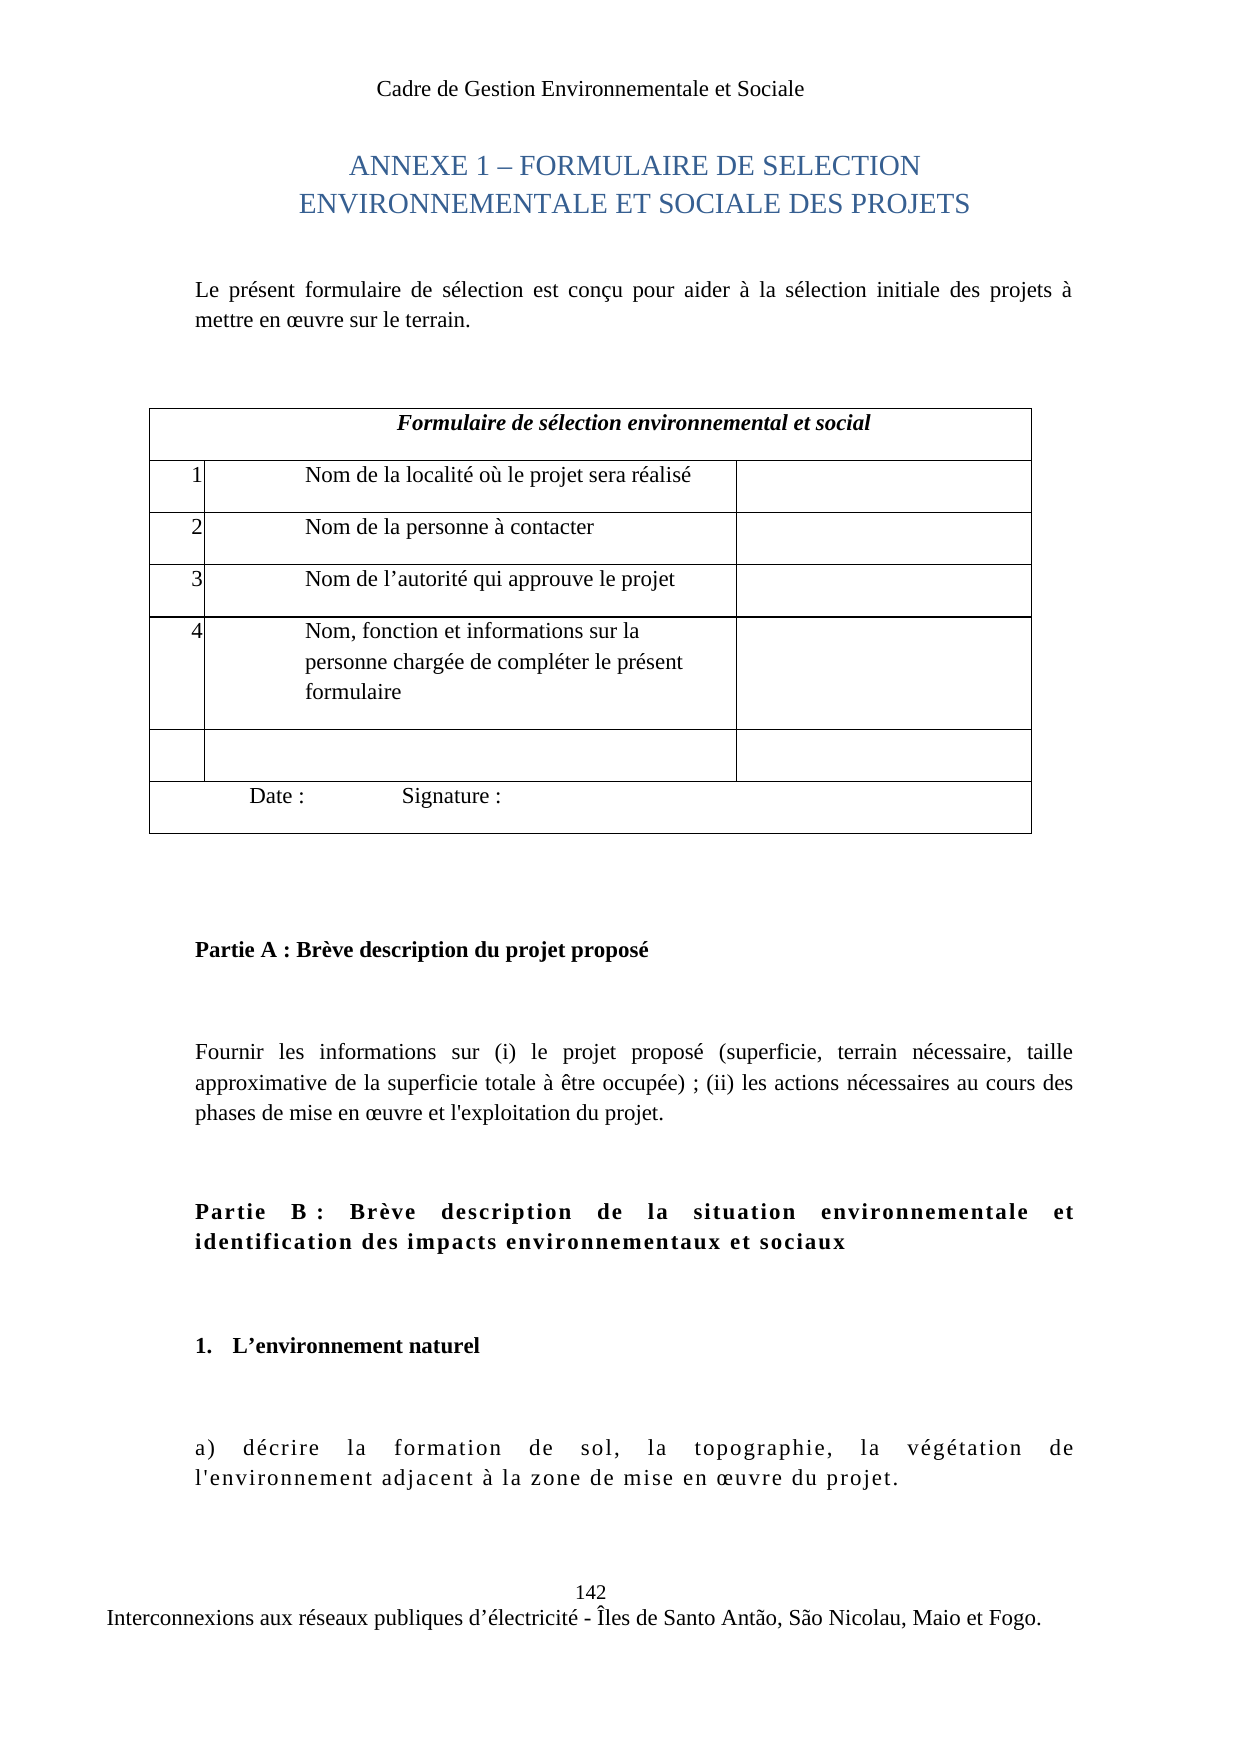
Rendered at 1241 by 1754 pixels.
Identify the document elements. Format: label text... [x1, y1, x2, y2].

text a) décrire la formation de sol, la topographie, la végétation de l'environnement adjacent à la zone de mise en œuvre du projet. [195, 1434, 1075, 1491]
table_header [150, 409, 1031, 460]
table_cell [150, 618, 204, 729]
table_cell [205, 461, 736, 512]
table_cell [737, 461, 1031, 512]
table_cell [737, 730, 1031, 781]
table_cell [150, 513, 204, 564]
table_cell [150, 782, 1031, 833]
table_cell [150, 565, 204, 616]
text Partie B : Brève description de la situation environnementale et identification des impacts environnementaux et sociaux [195, 1198, 1075, 1254]
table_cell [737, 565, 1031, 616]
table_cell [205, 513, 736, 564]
subtitle ANNEXE 1 – FORMULAIRE DE SELECTION ENVIRONNEMENTALE ET SOCIALE DES PROJETS [195, 148, 1075, 220]
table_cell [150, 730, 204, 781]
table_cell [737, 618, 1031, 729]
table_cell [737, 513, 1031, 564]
list L’environnement naturel [195, 1332, 1075, 1358]
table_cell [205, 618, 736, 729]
text Fournir les informations sur (i) le projet proposé (superficie, terrain nécessaire, taille approximative de la superficie totale à être occupée) ; (ii) les actions nécessaires au cours des phases de mise en œuvre et l'exploitation du projet. [195, 1038, 1075, 1125]
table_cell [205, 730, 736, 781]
text Partie A : Brève description du projet proposé [195, 936, 1075, 963]
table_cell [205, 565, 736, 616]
text Le présent formulaire de sélection est conçu pour aider à la sélection initiale des projets à mettre en œuvre sur le terrain. [195, 276, 1075, 332]
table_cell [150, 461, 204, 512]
